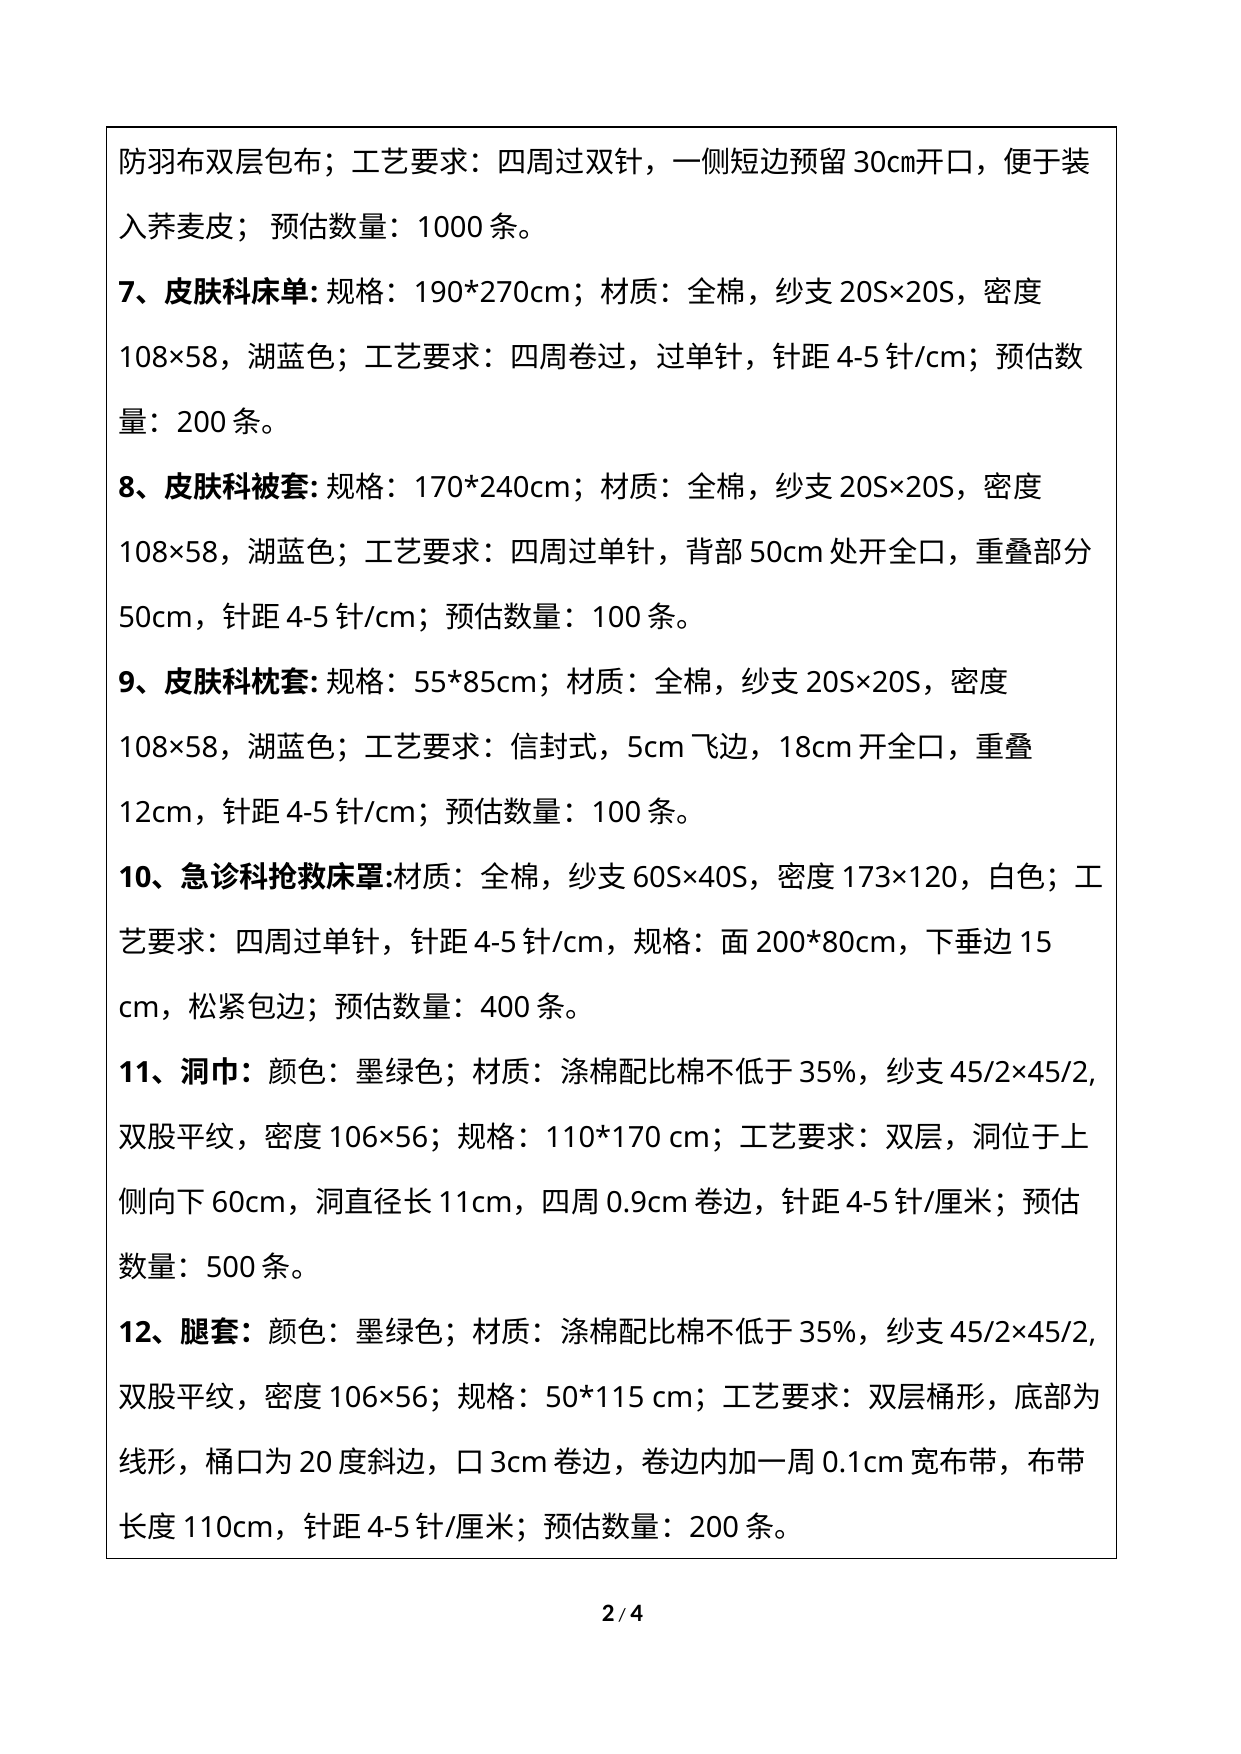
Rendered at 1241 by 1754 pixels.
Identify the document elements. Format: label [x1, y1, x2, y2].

table_cell [107, 128, 1116, 1557]
